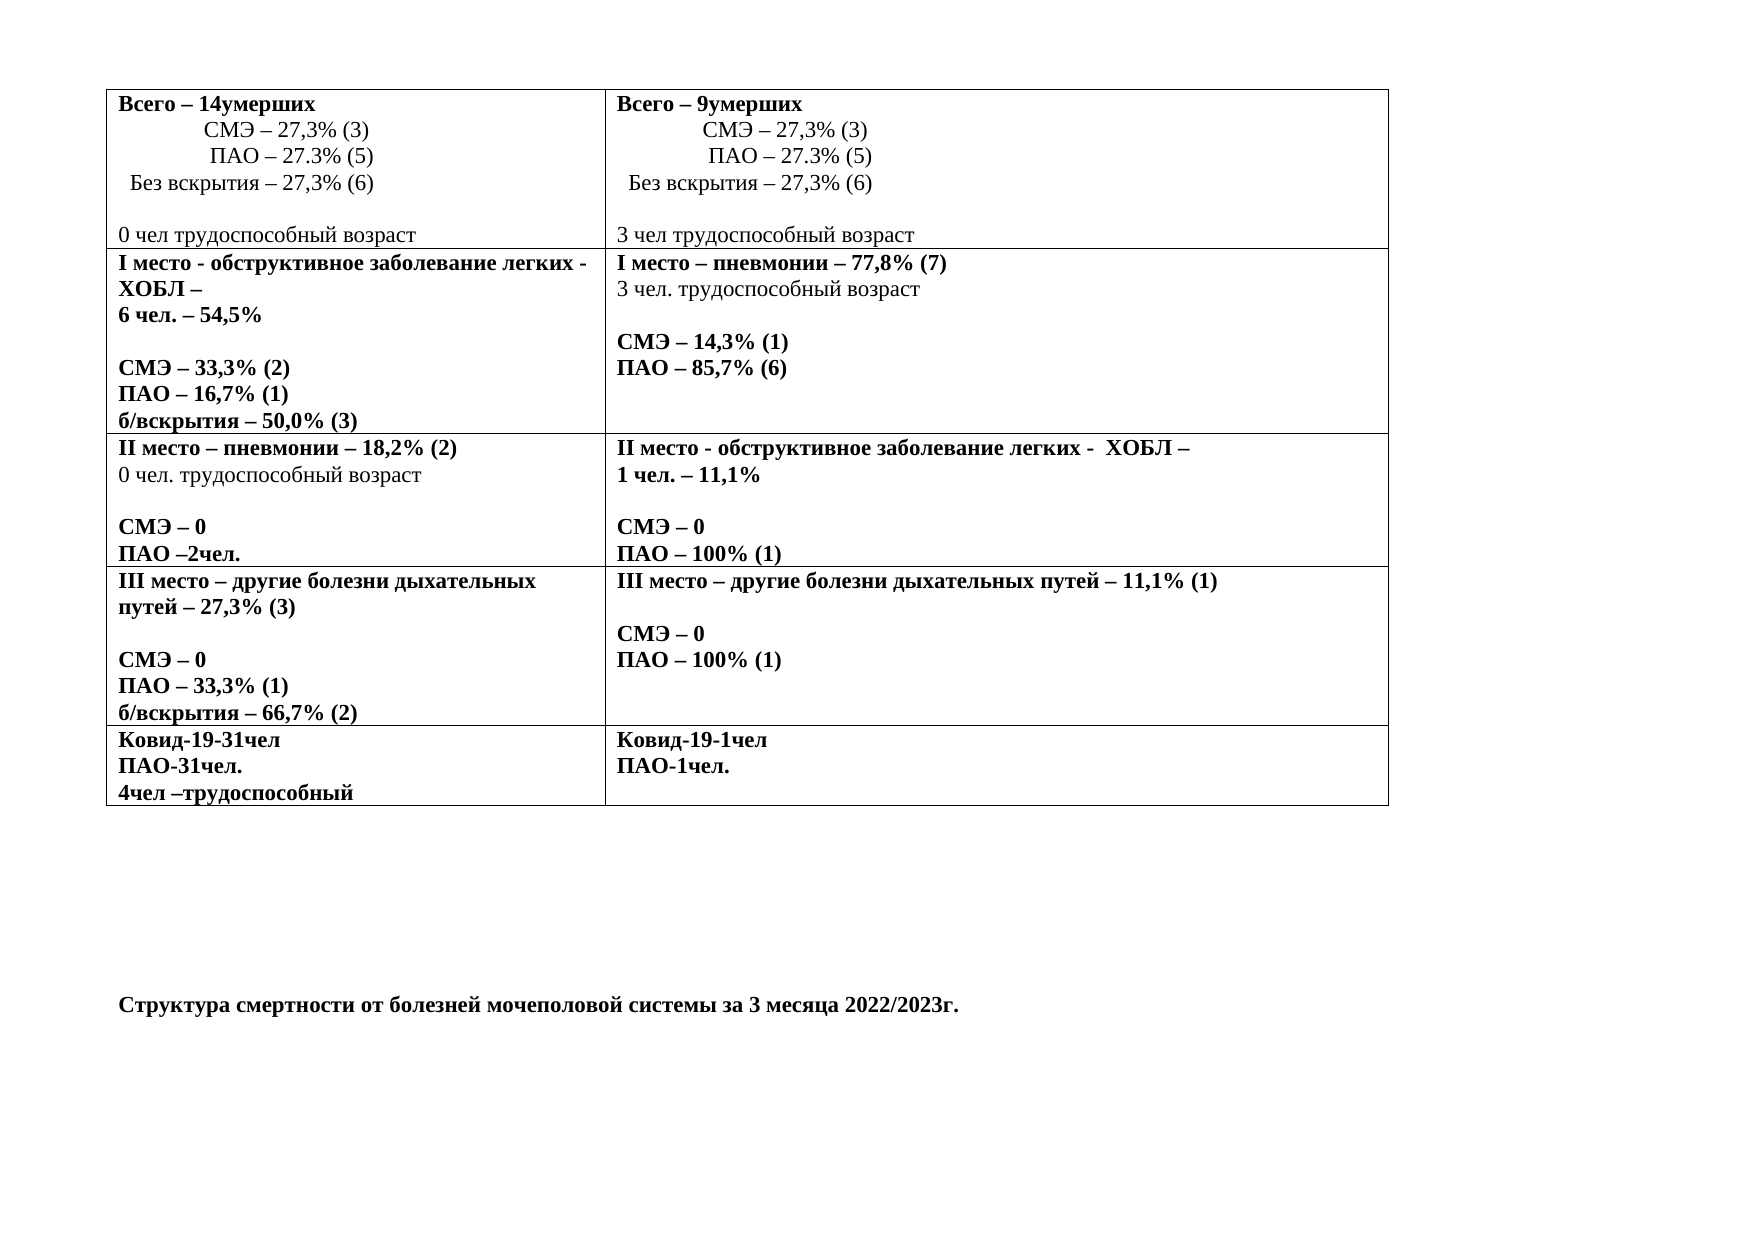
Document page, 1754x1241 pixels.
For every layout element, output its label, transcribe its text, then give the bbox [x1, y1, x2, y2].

table_cell II место – пневмонии – 18,2% (2) 0 чел. трудоспособный возраст СМЭ – 0 ПАО –2чел. [107, 434, 605, 566]
table_cell Ковид-19-1чел ПАО-1чел. [606, 726, 1388, 805]
table_cell Ковид-19-31чел ПАО-31чел. 4чел –трудоспособный [107, 726, 605, 805]
table_cell Всего – 14умерших СМЭ – 27,3% (3) ПАО – 27.3% (5) Без вскрытия – 27,3% (6) 0 чел трудоспособный возраст [107, 90, 605, 248]
table_cell Всего – 9умерших СМЭ – 27,3% (3) ПАО – 27.3% (5) Без вскрытия – 27,3% (6) 3 чел трудоспособный возраст [606, 90, 1388, 248]
table_cell III место – другие болезни дыхательных путей – 11,1% (1) СМЭ – 0 ПАО – 100% (1) [606, 567, 1388, 725]
table_cell I место - обструктивное заболевание легких - ХОБЛ – 6 чел. – 54,5% СМЭ – 33,3% (2) ПАО – 16,7% (1) б/вскрытия – 50,0% (3) [107, 249, 605, 433]
text Структура смертности от болезней мочеполовой системы за 3 месяца 2022/2023г. [118, 991, 1636, 1017]
table_cell I место – пневмонии – 77,8% (7) 3 чел. трудоспособный возраст СМЭ – 14,3% (1) ПАО – 85,7% (6) [606, 249, 1388, 433]
table_cell III место – другие болезни дыхательных путей – 27,3% (3) СМЭ – 0 ПАО – 33,3% (1) б/вскрытия – 66,7% (2) [107, 567, 605, 725]
table_cell II место - обструктивное заболевание легких - ХОБЛ – 1 чел. – 11,1% СМЭ – 0 ПАО – 100% (1) [606, 434, 1388, 566]
